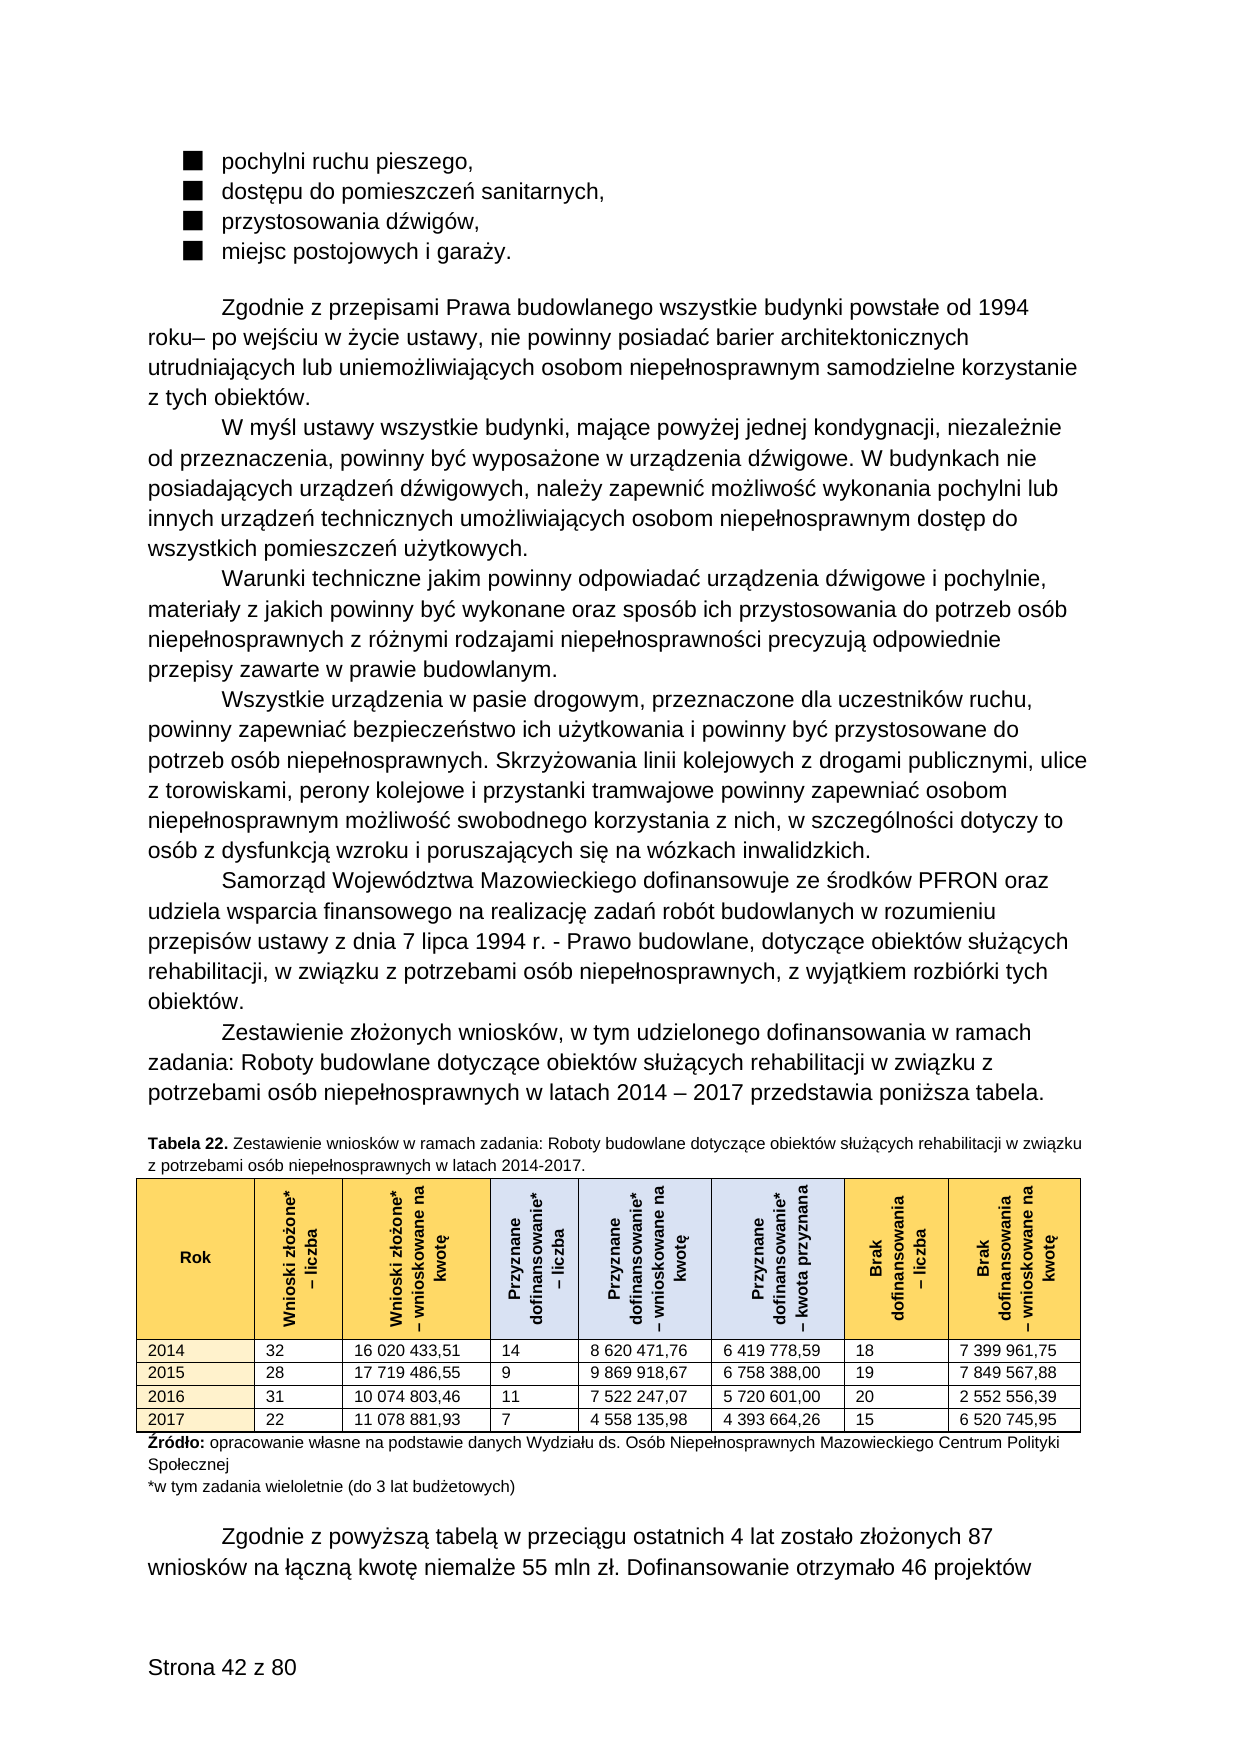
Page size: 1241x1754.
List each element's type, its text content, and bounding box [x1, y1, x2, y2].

text Tabela 22. Zestawienie wniosków w ramach zadania: Roboty budowlane dotyczące obiektów służących rehabilitacji w związku z potrzebami osób niepełnosprawnych w latach 2014-2017. [148, 1134, 1093, 1175]
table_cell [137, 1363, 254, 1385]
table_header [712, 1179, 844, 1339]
text miejsc postojowych i garaży. [207, 238, 1093, 264]
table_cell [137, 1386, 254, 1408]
text Zgodnie z przepisami Prawa budowlanego wszystkie budynki powstałe od 1994 roku– po wejściu w życie ustawy, nie powinny posiadać barier architektonicznych utrudniających lub uniemożliwiających osobom niepełnosprawnym samodzielne korzystanie z tych obiektów. [148, 293, 1093, 410]
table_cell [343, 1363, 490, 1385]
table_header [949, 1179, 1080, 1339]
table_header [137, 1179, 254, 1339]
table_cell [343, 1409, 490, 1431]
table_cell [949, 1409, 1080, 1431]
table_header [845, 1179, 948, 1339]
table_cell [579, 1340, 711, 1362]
text Wszystkie urządzenia w pasie drogowym, przeznaczone dla uczestników ruchu, powinny zapewniać bezpieczeństwo ich użytkowania i powinny być przystosowane do potrzeb osób niepełnosprawnych. Skrzyżowania linii kolejowych z drogami publicznymi, ulice z torowiskami, perony kolejowe i przystanki tramwajowe powinny zapewniać osobom niepełnosprawnym możliwość swobodnego korzystania z nich, w szczególności dotyczy to osób z dysfunkcją wzroku i poruszających się na wózkach inwalidzkich. [148, 686, 1093, 863]
text Źródło: opracowanie własne na podstawie danych Wydziału ds. Osób Niepełnosprawnych Mazowieckiego Centrum Polityki Społecznej [148, 1432, 1093, 1473]
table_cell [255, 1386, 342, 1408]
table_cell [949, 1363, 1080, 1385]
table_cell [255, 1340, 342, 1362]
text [148, 1523, 1093, 1580]
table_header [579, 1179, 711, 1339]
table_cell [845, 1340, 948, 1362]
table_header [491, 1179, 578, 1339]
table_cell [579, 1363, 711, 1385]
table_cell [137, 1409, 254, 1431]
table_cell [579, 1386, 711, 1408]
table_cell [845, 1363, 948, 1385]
text Zestawienie złożonych wniosków, w tym udzielonego dofinansowania w ramach zadania: Roboty budowlane dotyczące obiektów służących rehabilitacji w związku z potrzebami osób niepełnosprawnych w latach 2014 – 2017 przedstawia poniższa tabela. [148, 1018, 1093, 1105]
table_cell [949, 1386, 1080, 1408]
text pochylni ruchu pieszego, [207, 148, 1093, 174]
text przystosowania dźwigów, [207, 208, 1093, 234]
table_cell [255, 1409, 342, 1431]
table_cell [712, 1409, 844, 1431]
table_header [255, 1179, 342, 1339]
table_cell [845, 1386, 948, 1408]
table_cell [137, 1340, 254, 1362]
text Samorząd Województwa Mazowieckiego dofinansowuje ze środków PFRON oraz udziela wsparcia finansowego na realizację zadań robót budowlanych w rozumieniu przepisów ustawy z dnia 7 lipca 1994 r. - Prawo budowlane, dotyczące obiektów służących rehabilitacji, w związku z potrzebami osób niepełnosprawnych, z wyjątkiem rozbiórki tych obiektów. [148, 867, 1093, 1014]
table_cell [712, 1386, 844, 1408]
text *w tym zadania wieloletnie (do 3 lat budżetowych) [148, 1476, 1093, 1496]
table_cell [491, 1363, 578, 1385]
text Warunki techniczne jakim powinny odpowiadać urządzenia dźwigowe i pochylnie, materiały z jakich powinny być wykonane oraz sposób ich przystosowania do potrzeb osób niepełnosprawnych z różnymi rodzajami niepełnosprawności precyzują odpowiednie przepisy zawarte w prawie budowlanym. [148, 565, 1093, 682]
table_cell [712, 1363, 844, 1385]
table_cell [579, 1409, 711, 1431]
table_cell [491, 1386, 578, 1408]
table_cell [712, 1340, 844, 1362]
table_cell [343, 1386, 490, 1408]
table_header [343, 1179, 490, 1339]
text dostępu do pomieszczeń sanitarnych, [207, 178, 1093, 204]
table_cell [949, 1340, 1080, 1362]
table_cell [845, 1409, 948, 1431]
text W myśl ustawy wszystkie budynki, mające powyżej jednej kondygnacji, niezależnie od przeznaczenia, powinny być wyposażone w urządzenia dźwigowe. W budynkach nie posiadających urządzeń dźwigowych, należy zapewnić możliwość wykonania pochylni lub innych urządzeń technicznych umożliwiających osobom niepełnosprawnym dostęp do wszystkich pomieszczeń użytkowych. [148, 414, 1093, 561]
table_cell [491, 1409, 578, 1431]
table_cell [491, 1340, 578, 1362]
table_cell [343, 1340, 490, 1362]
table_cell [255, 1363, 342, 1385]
